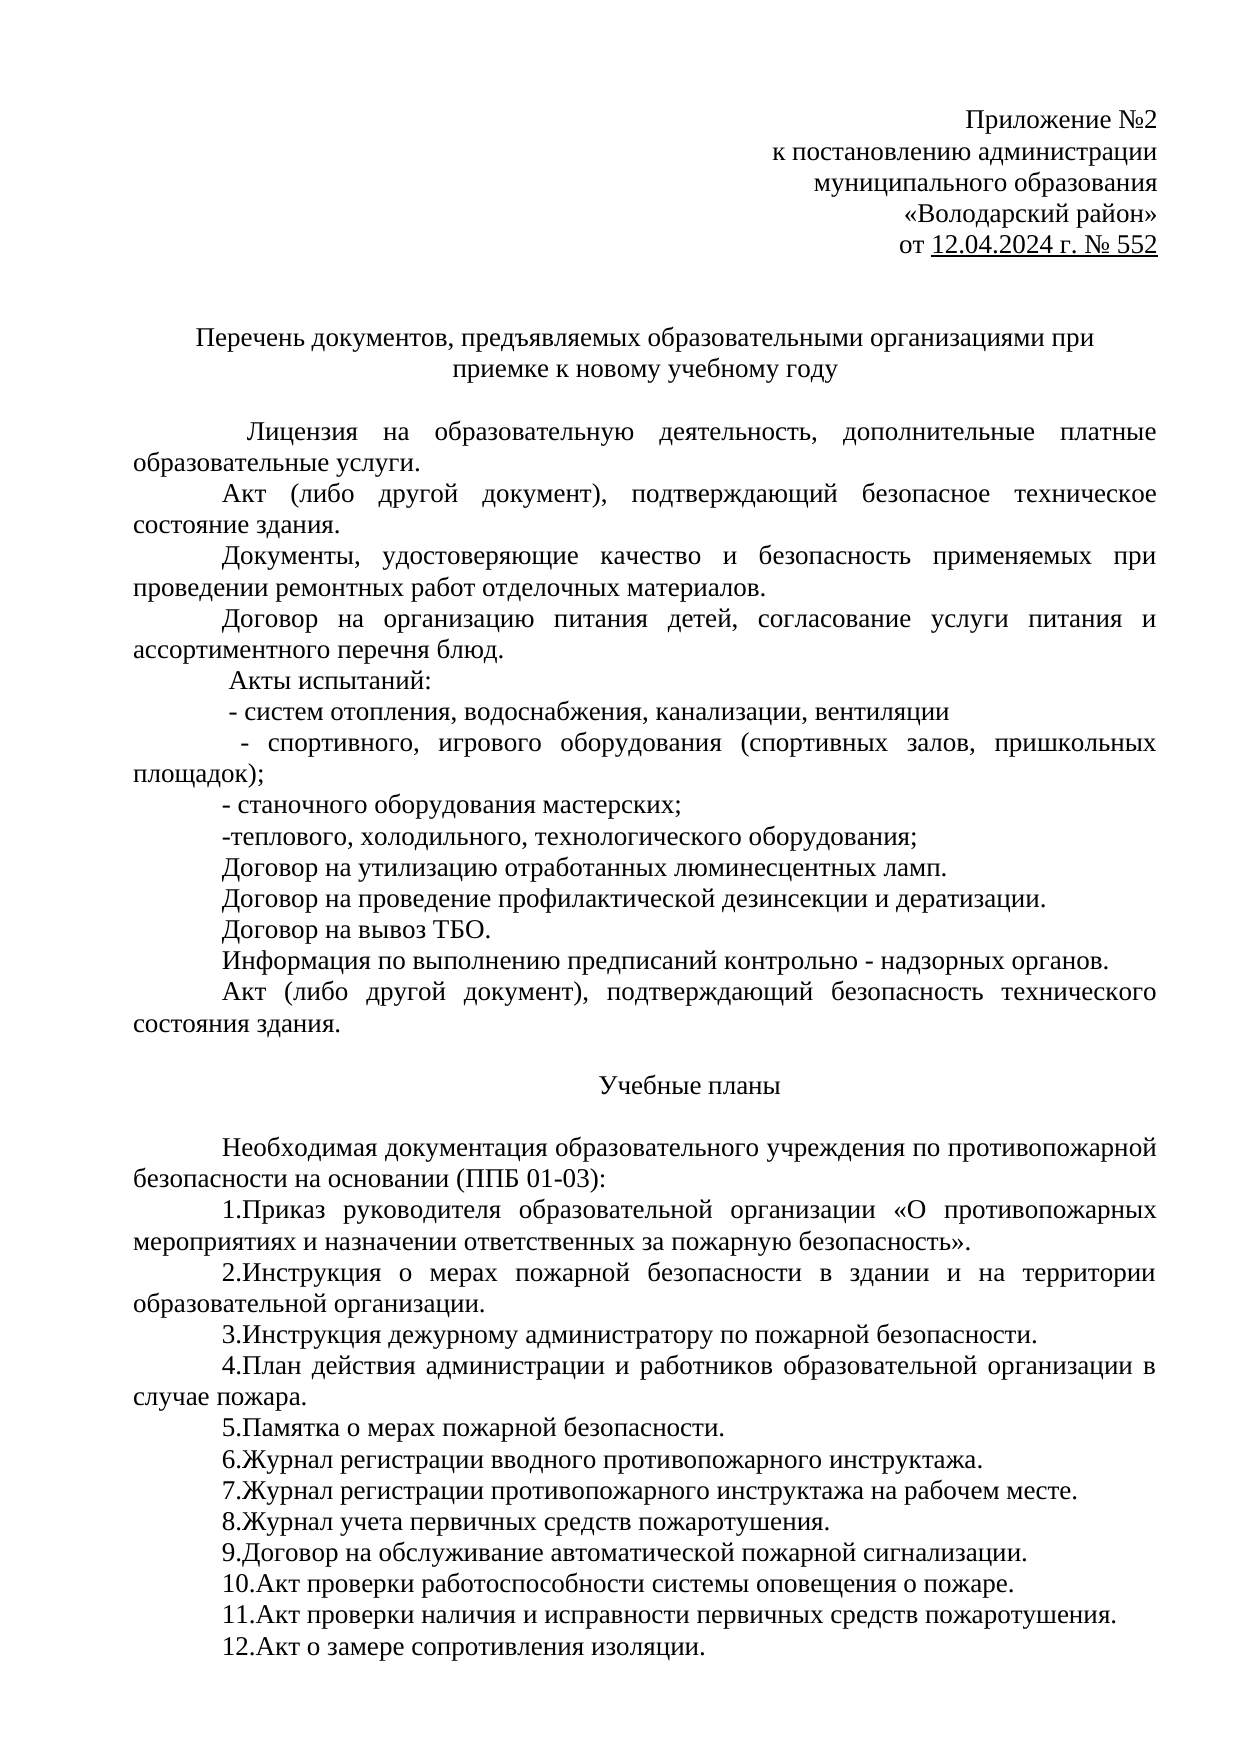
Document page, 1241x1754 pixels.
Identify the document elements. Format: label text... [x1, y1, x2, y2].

text 3.Инструкция дежурному администратору по пожарной безопасности. [133, 1318, 1157, 1349]
text 9.Договор на обслуживание автоматической пожарной сигнализации. [133, 1536, 1157, 1567]
text 2.Инструкция о мерах пожарной безопасности в здании и на территории образовательной организации. [133, 1256, 1157, 1318]
text приемке к новому учебному году [133, 353, 1157, 384]
text муниципального образования [133, 166, 1157, 197]
text Договор на утилизацию отработанных люминесцентных ламп. [133, 851, 1157, 882]
text Договор на организацию питания детей, согласование услуги питания и ассортиментного перечня блюд. [133, 602, 1157, 664]
text Документы, удостоверяющие качество и безопасность применяемых при проведении ремонтных работ отделочных материалов. [133, 539, 1157, 602]
text 12.Акт о замере сопротивления изоляции. [133, 1629, 1157, 1661]
text 8.Журнал учета первичных средств пожаротушения. [133, 1505, 1157, 1536]
text -теплового, холодильного, технологического оборудования; [133, 820, 1157, 851]
text Учебные планы [133, 1069, 1157, 1100]
text Акт (либо другой документ), подтверждающий безопасное техническое состояние здания. [133, 477, 1157, 539]
text 5.Памятка о мерах пожарной безопасности. [133, 1412, 1157, 1443]
text 1.Приказ руководителя образовательной организации «О противопожарных мероприятиях и назначении ответственных за пожарную безопасность». [133, 1193, 1157, 1256]
text 6.Журнал регистрации вводного противопожарного инструктажа. [133, 1443, 1157, 1474]
text Акты испытаний: [133, 664, 1157, 695]
text - систем отопления, водоснабжения, канализации, вентиляции [133, 695, 1157, 726]
text Перечень документов, предъявляемых образовательными организациями при [133, 321, 1157, 353]
text 4.План действия администрации и работников образовательной организации в случае пожара. [133, 1349, 1157, 1412]
text «Володарский район» [133, 197, 1157, 228]
text от 12.04.2024 г. № 552 [133, 228, 1157, 259]
text Договор на проведение профилактической дезинсекции и дератизации. [133, 882, 1157, 913]
text 10.Акт проверки работоспособности системы оповещения о пожаре. [133, 1567, 1157, 1598]
text - спортивного, игрового оборудования (спортивных залов, пришкольных площадок); [133, 726, 1157, 789]
text - станочного оборудования мастерских; [133, 789, 1157, 820]
text Приложение №2 [133, 103, 1157, 134]
text Лицензия на образовательную деятельность, дополнительные платные образовательные услуги. [133, 415, 1157, 477]
text Необходимая документация образовательного учреждения по противопожарной безопасности на основании (ППБ 01-03): [133, 1131, 1157, 1193]
text Информация по выполнению предписаний контрольно - надзорных органов. [133, 944, 1157, 976]
text к постановлению администрации [133, 134, 1157, 166]
text Договор на вывоз ТБО. [133, 913, 1157, 944]
text 11.Акт проверки наличия и исправности первичных средств пожаротушения. [133, 1598, 1157, 1629]
text Акт (либо другой документ), подтверждающий безопасность технического состояния здания. [133, 976, 1157, 1038]
text 7.Журнал регистрации противопожарного инструктажа на рабочем месте. [133, 1474, 1157, 1505]
